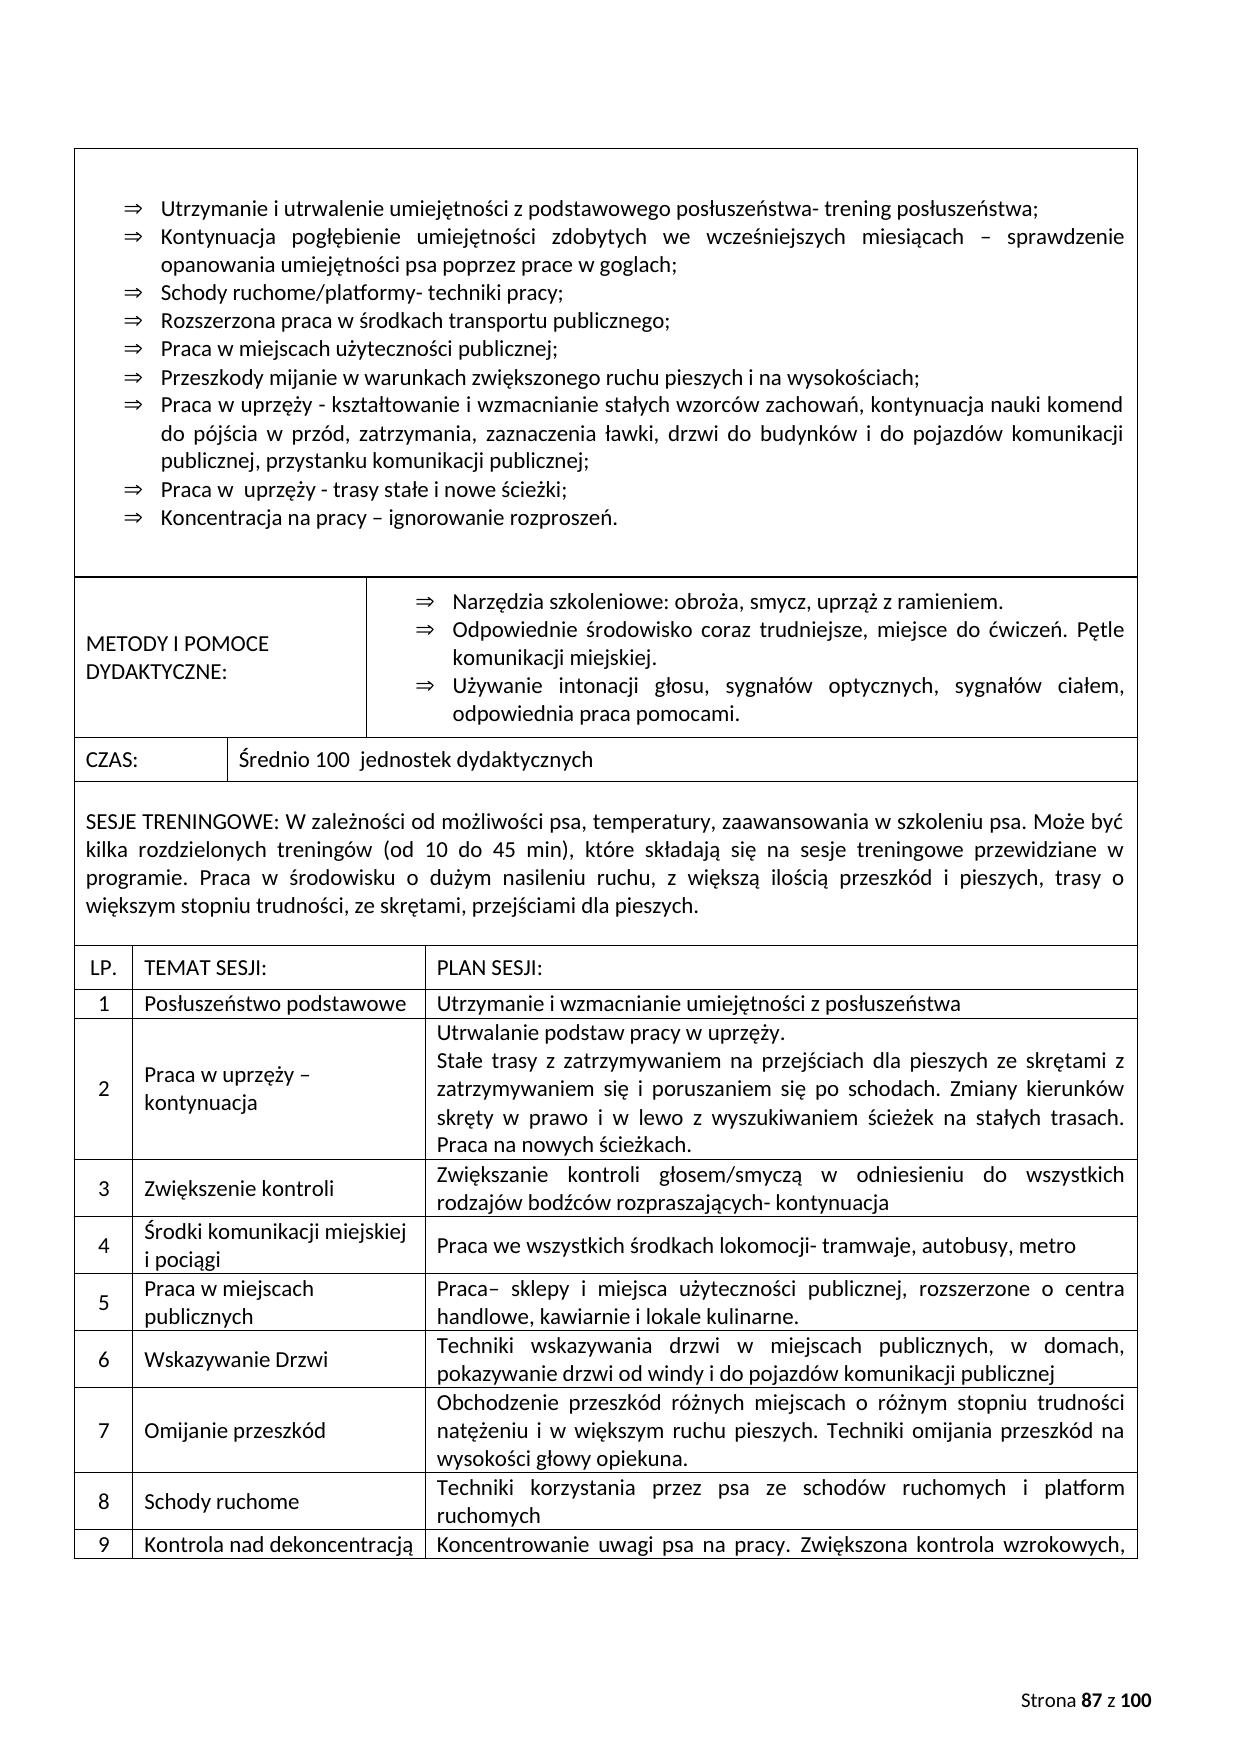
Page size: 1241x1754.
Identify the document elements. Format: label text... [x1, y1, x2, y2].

table_cell 5 [75, 1274, 132, 1330]
table_cell Wskazywanie Drzwi [133, 1331, 425, 1387]
table_cell SESJE TRENINGOWE: W zależności od możliwości psa, temperatury, zaawansowania w szkoleniu psa. Może być kilka rozdzielonych treningów (od 10 do 45 min), które składają się na sesje treningowe przewidziane w programie. Praca w środowisku o dużym nasileniu ruchu, z większą ilością przeszkód i pieszych, trasy o większym stopniu trudności, ze skrętami, przejściami dla pieszych. [75, 782, 1137, 945]
table_cell Praca we wszystkich środkach lokomocji- tramwaje, autobusy, metro [426, 1217, 1137, 1273]
table_cell 1 [75, 990, 132, 1017]
table_cell METODY I POMOCE DYDAKTYCZNE: [75, 578, 366, 737]
table_cell Praca– sklepy i miejsca użyteczności publicznej, rozszerzone o centra handlowe, kawiarnie i lokale kulinarne. [426, 1274, 1137, 1330]
table_cell 4 [75, 1217, 132, 1273]
table_cell 8 [75, 1473, 132, 1529]
table_cell Zwiększenie kontroli [133, 1160, 425, 1216]
table_cell Obchodzenie przeszkód różnych miejscach o różnym stopniu trudności natężeniu i w większym ruchu pieszych. Techniki omijania przeszkód na wysokości głowy opiekuna. [426, 1388, 1137, 1472]
table_cell Kontrola nad dekoncentracją [133, 1530, 425, 1558]
table_cell Środki komunikacji miejskiej i pociągi [133, 1217, 425, 1273]
table_cell Techniki wskazywania drzwi w miejscach publicznych, w domach, pokazywanie drzwi od windy i do pojazdów komunikacji publicznej [426, 1331, 1137, 1387]
table_cell CZAS: [75, 738, 227, 781]
table_cell Omijanie przeszkód [133, 1388, 425, 1472]
table_cell Utrzymanie i wzmacnianie umiejętności z posłuszeństwa [426, 990, 1137, 1017]
table_cell Narzędzia szkoleniowe: obroża, smycz, uprząż z ramieniem. Odpowiednie środowisko coraz trudniejsze, miejsce do ćwiczeń. Pętle komunikacji miejskiej. Używanie intonacji głosu, sygnałów optycznych, sygnałów ciałem, odpowiednia praca pomocami. [367, 578, 1137, 737]
table_cell Średnio 100 jednostek dydaktycznych [228, 738, 1137, 781]
table_cell 2 [75, 1019, 132, 1159]
table_cell TEMAT SESJI: [133, 946, 425, 988]
table_cell Posłuszeństwo podstawowe [133, 990, 425, 1017]
table_cell Techniki korzystania przez psa ze schodów ruchomych i platform ruchomych [426, 1473, 1137, 1529]
table_cell PLAN SESJI: [426, 946, 1137, 988]
table_cell Koncentrowanie uwagi psa na pracy. Zwiększona kontrola wzrokowych, zapachowych czynników rozpraszających w bardziej stymulującym środowisku [426, 1530, 1137, 1558]
table_cell Zwiększanie kontroli głosem/smyczą w odniesieniu do wszystkich rodzajów bodźców rozpraszających- kontynuacja [426, 1160, 1137, 1216]
table_cell Utrzymanie i utrwalenie umiejętności z podstawowego posłuszeństwa- trening posłuszeństwa; Kontynuacja pogłębienie umiejętności zdobytych we wcześniejszych miesiącach – sprawdzenie opanowania umiejętności psa poprzez prace w goglach; Schody ruchome/platformy- techniki pracy; Rozszerzona praca w środkach transportu publicznego; Praca w miejscach użyteczności publicznej; Przeszkody mijanie w warunkach zwiększonego ruchu pieszych i na wysokościach; Praca w uprzęży - kształtowanie i wzmacnianie stałych wzorców zachowań, kontynuacja nauki komend do pójścia w przód, zatrzymania, zaznaczenia ławki, drzwi do budynków i do pojazdów komunikacji publicznej, przystanku komunikacji publicznej; Praca w uprzęży - trasy stałe i nowe ścieżki; Koncentracja na pracy – ignorowanie rozproszeń. [75, 149, 1137, 576]
table_cell 9 [75, 1530, 132, 1558]
table_cell 6 [75, 1331, 132, 1387]
table_cell Utrwalanie podstaw pracy w uprzęży. Stałe trasy z zatrzymywaniem na przejściach dla pieszych ze skrętami z zatrzymywaniem się i poruszaniem się po schodach. Zmiany kierunków skręty w prawo i w lewo z wyszukiwaniem ścieżek na stałych trasach. Praca na nowych ścieżkach. [426, 1019, 1137, 1159]
table_cell Praca w miejscach publicznych [133, 1274, 425, 1330]
table_cell LP. [75, 946, 132, 988]
table_cell 3 [75, 1160, 132, 1216]
table_cell Schody ruchome [133, 1473, 425, 1529]
table_cell Praca w uprzęży – kontynuacja [133, 1019, 425, 1159]
table_cell 7 [75, 1388, 132, 1472]
